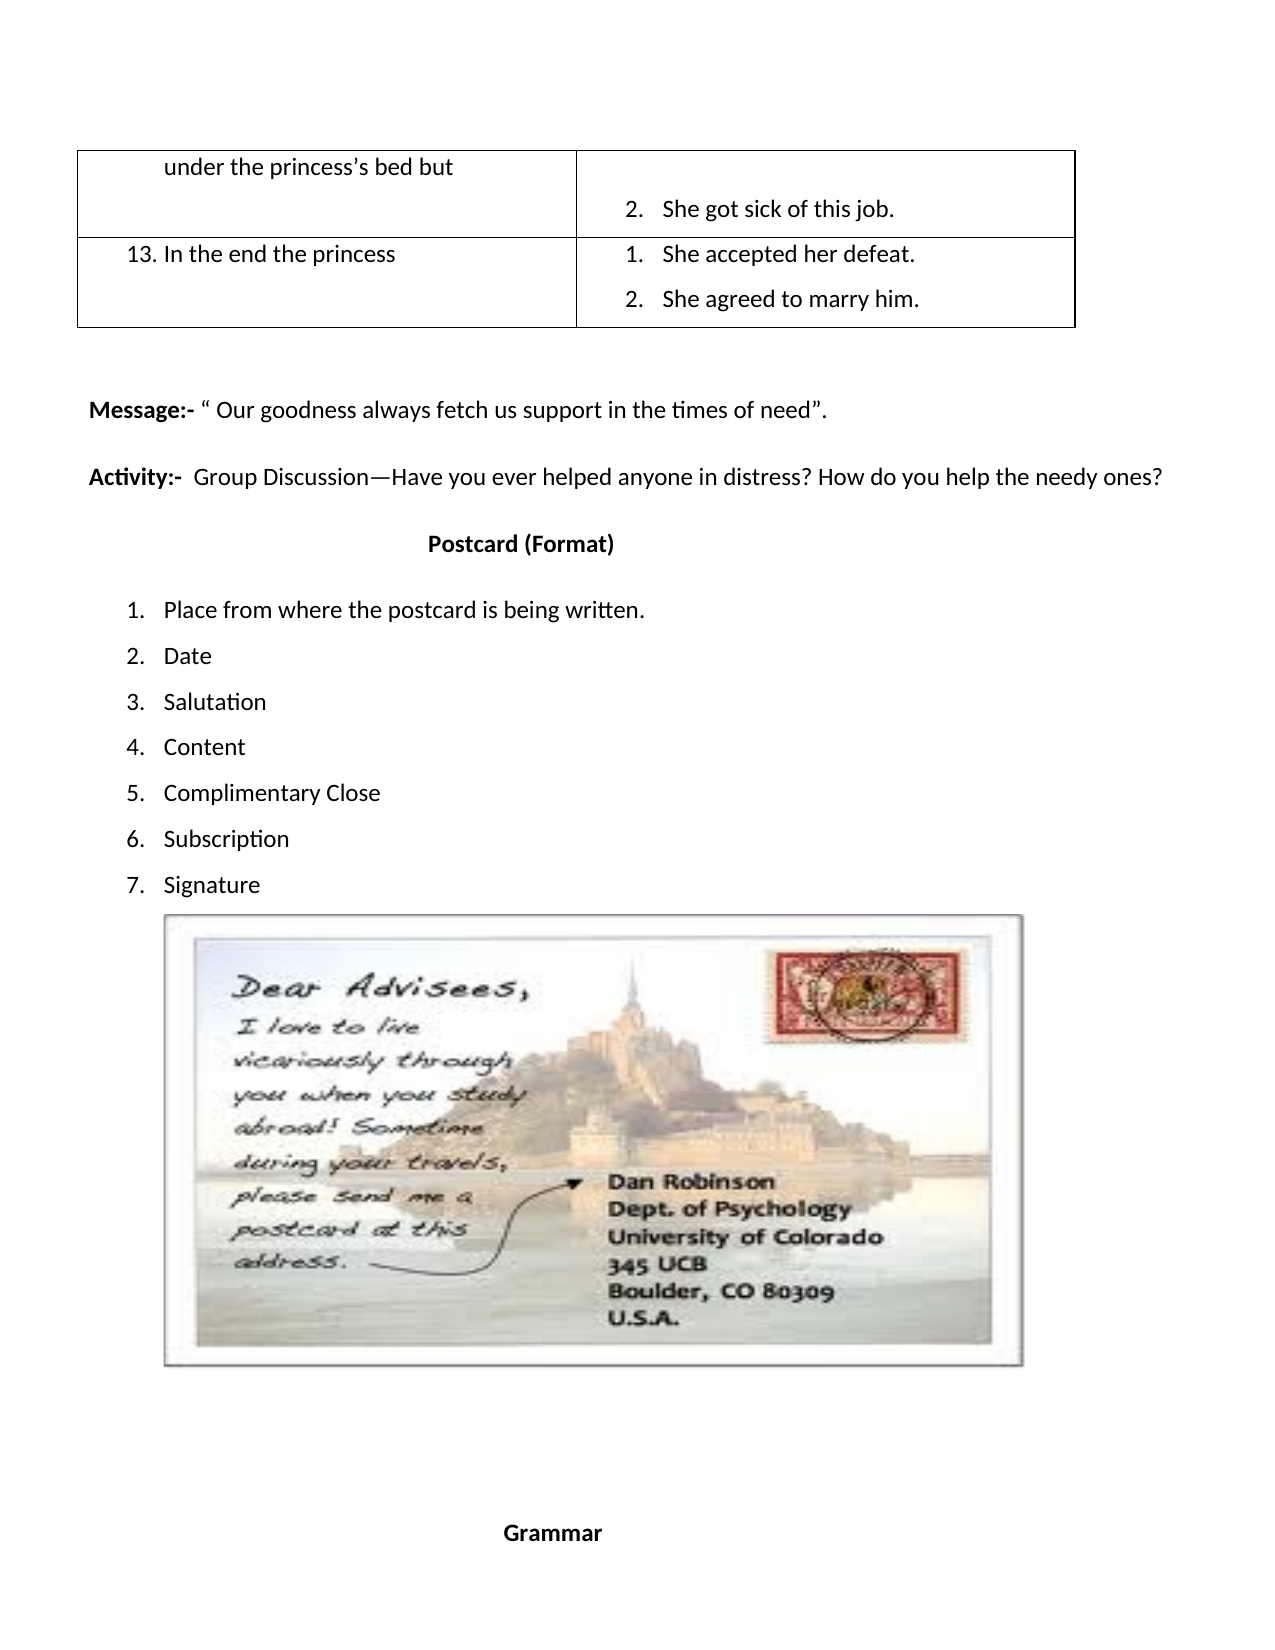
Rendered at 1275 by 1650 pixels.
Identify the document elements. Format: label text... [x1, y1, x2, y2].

text Message:- “ Our goodness always fetch us support in the times of need”. [89, 395, 1196, 425]
list Salutation [126, 686, 1196, 716]
list Complimentary Close [126, 777, 1196, 808]
picture [163, 914, 1028, 1370]
list Subscription [126, 823, 1196, 853]
text Postcard (Format) [89, 528, 1196, 558]
list Signature [126, 869, 1196, 899]
list Content [126, 732, 1196, 762]
text Activity:- Group Discussion—Have you ever helped anyone in distress? How do you help the needy ones? [89, 461, 1196, 492]
table_cell She accepted her defeat. She agreed to marry him. [577, 238, 1074, 327]
table_cell In the end the princess [78, 238, 576, 327]
list Place from where the postcard is being written. [126, 594, 1196, 625]
list Date [126, 640, 1196, 671]
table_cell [577, 151, 1074, 237]
list Grammar [464, 1517, 1196, 1548]
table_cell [78, 151, 576, 237]
